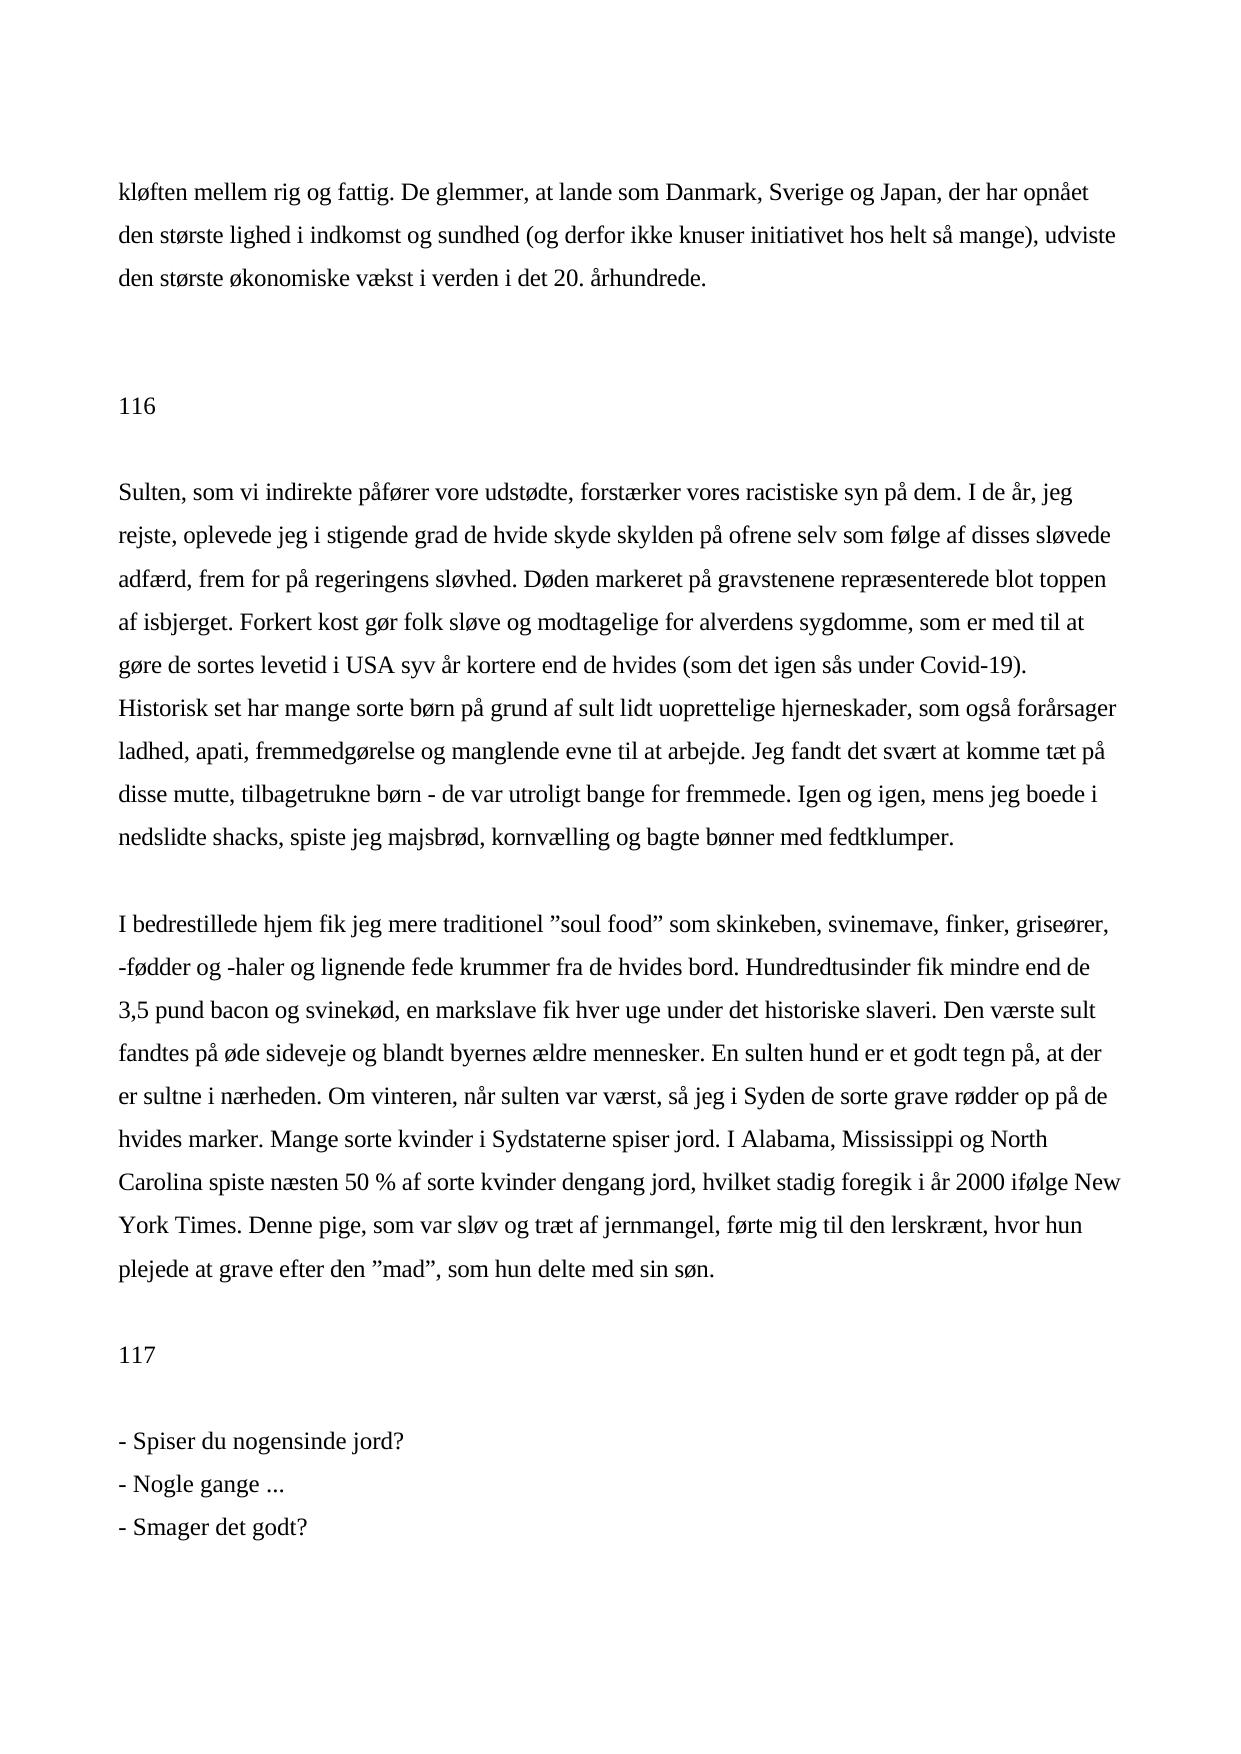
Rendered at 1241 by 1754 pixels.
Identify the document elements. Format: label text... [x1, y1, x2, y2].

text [118, 177, 1122, 334]
text - Nogle gange ... [118, 1469, 1122, 1498]
text 117 [118, 1340, 1122, 1369]
text - Smager det godt? [118, 1512, 1122, 1541]
text 116 [118, 391, 1122, 420]
text Sulten, som vi indirekte påfører vore udstødte, forstærker vores racistiske syn på dem. I de år, jeg rejste, oplevede jeg i stigende grad de hvide skyde skylden på ofrene selv som følge af disses sløvede adfærd, frem for på regeringens sløvhed. Døden markeret på gravstenene repræsenterede blot toppen af isbjerget. Forkert kost gør folk sløve og modtagelige for alverdens sygdomme, som er med til at gøre de sortes levetid i USA syv år kortere end de hvides (som det igen sås under Covid-19). Historisk set har mange sorte børn på grund af sult lidt uoprettelige hjerneskader, som også forårsager ladhed, apati, fremmedgørelse og manglende evne til at arbejde. Jeg fandt det svært at komme tæt på disse mutte, tilbagetrukne børn - de var utroligt bange for fremmede. Igen og igen, mens jeg boede i nedslidte shacks, spiste jeg majsbrød, kornvælling og bagte bønner med fedtklumper. I bedrestillede hjem fik jeg mere traditionel ”soul food” som skinkeben, svinemave, finker, griseører, -fødder og -haler og lignende fede krummer fra de hvides bord. Hundredtusinder fik mindre end de 3,5 pund bacon og svinekød, en markslave fik hver uge under det historiske slaveri. Den værste sult fandtes på øde sideveje og blandt byernes ældre mennesker. En sulten hund er et godt tegn på, at der er sultne i nærheden. Om vinteren, når sulten var værst, så jeg i Syden de sorte grave rødder op på de hvides marker. Mange sorte kvinder i Sydstaterne spiser jord. I Alabama, Mississippi og North Carolina spiste næsten 50 % af sorte kvinder dengang jord, hvilket stadig foregik i år 2000 ifølge New York Times. Denne pige, som var sløv og træt af jernmangel, førte mig til den lerskrænt, hvor hun plejede at grave efter den ”mad”, som hun delte med sin søn. [118, 477, 1122, 1282]
text - Spiser du nogensinde jord? [118, 1426, 1122, 1455]
